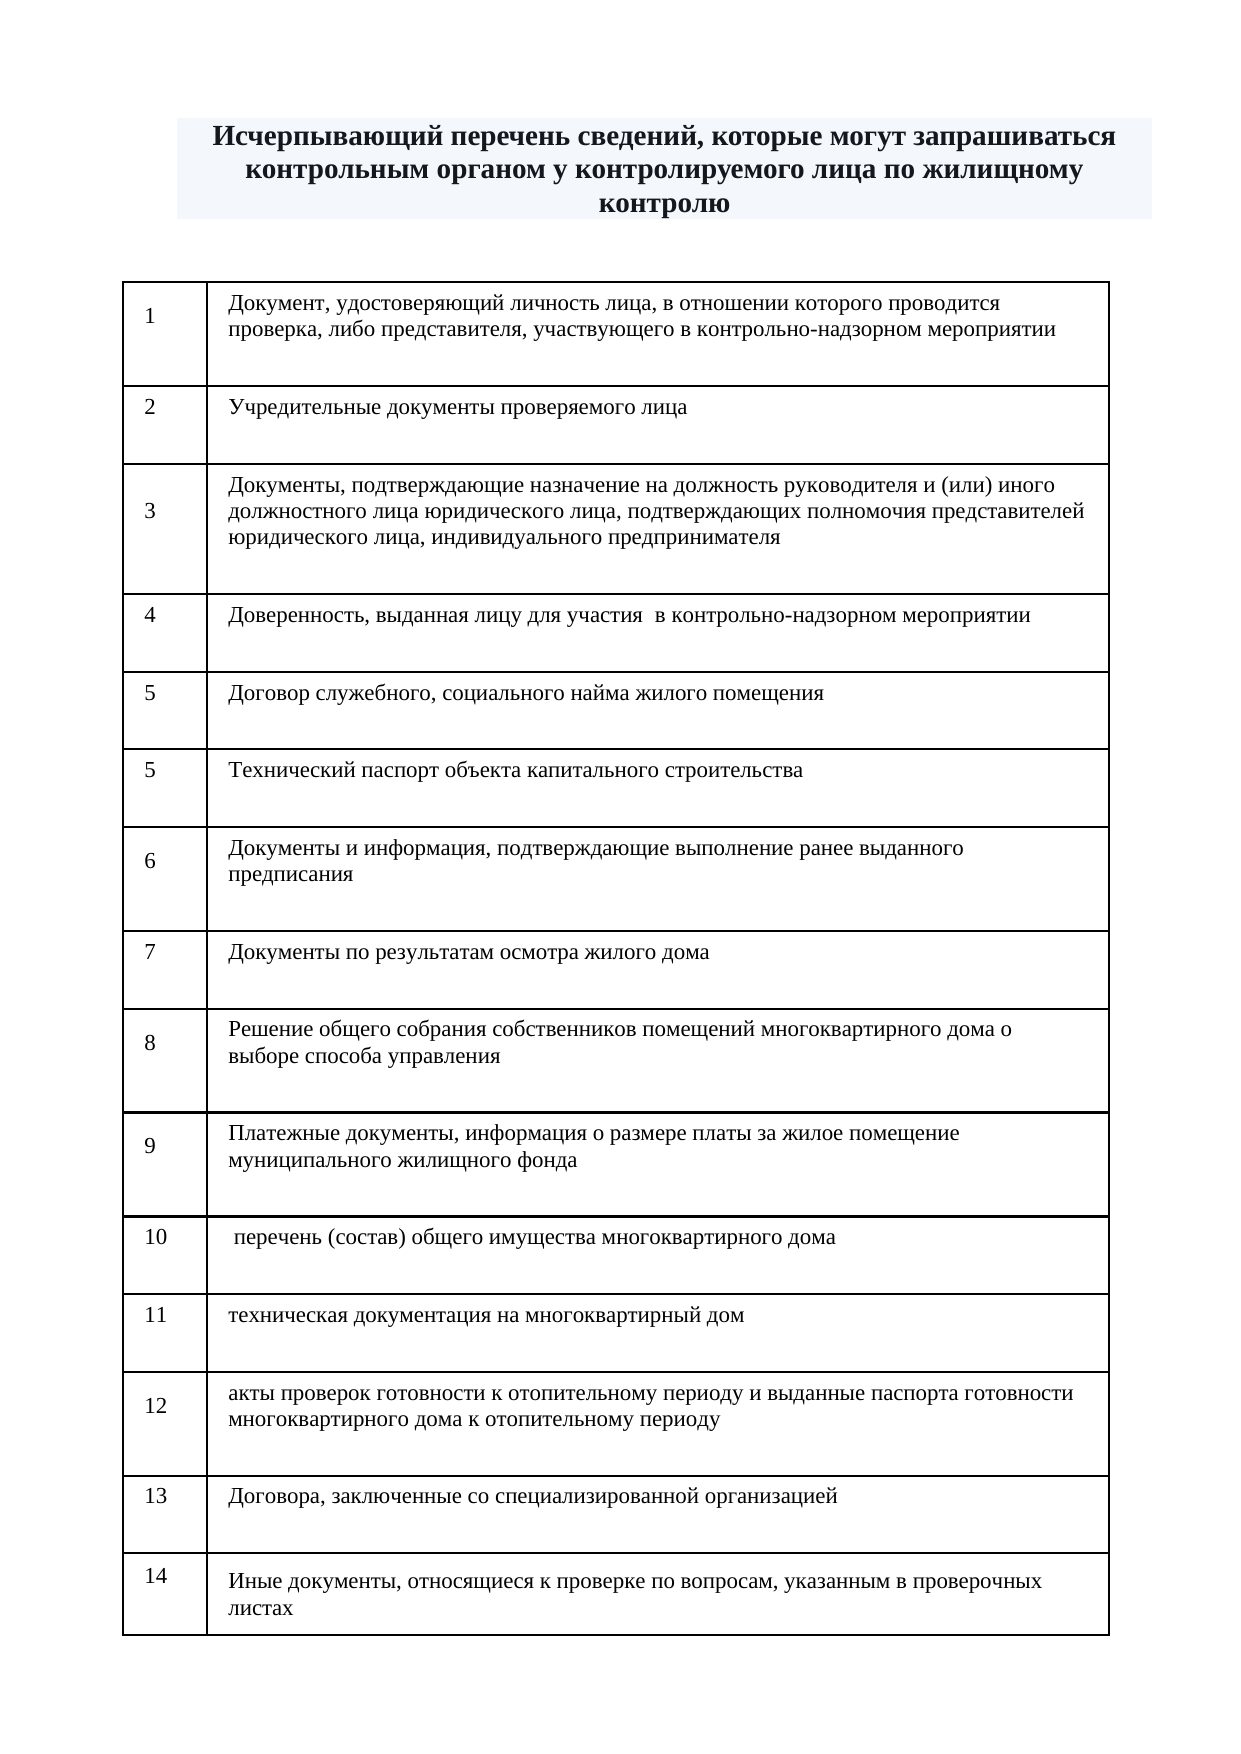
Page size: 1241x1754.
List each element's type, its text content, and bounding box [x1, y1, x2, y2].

table_cell 5 [124, 750, 206, 826]
table_cell Учредительные документы проверяемого лица [208, 387, 1108, 463]
table_cell Документы и информация, подтверждающие выполнение ранее выданного предписания [208, 828, 1108, 930]
table_cell 8 [124, 1010, 206, 1111]
table_cell 14 [124, 1554, 206, 1634]
table_header 1 [124, 283, 206, 385]
table_cell 2 [124, 387, 206, 463]
table_cell 7 [124, 932, 206, 1007]
table_cell техническая документация на многоквартирный дом [208, 1295, 1108, 1371]
text Исчерпывающий перечень сведений, которые могут запрашиваться контрольным органом у контролируемого лица по жилищному контролю [177, 118, 1152, 219]
table_cell Платежные документы, информация о размере платы за жилое помещение муниципального жилищного фонда [208, 1114, 1108, 1215]
table_cell Договор служебного, социального найма жилого помещения [208, 673, 1108, 748]
table_cell акты проверок готовности к отопительному периоду и выданные паспорта готовности многоквартирного дома к отопительному периоду [208, 1373, 1108, 1474]
table_cell Технический паспорт объекта капитального строительства [208, 750, 1108, 826]
table_cell Документы по результатам осмотра жилого дома [208, 932, 1108, 1007]
table_cell Иные документы, относящиеся к проверке по вопросам, указанным в проверочных листах [208, 1554, 1108, 1634]
table_cell 12 [124, 1373, 206, 1474]
table_cell 11 [124, 1295, 206, 1371]
table_cell 3 [124, 465, 206, 593]
table_cell Доверенность, выданная лицу для участия в контрольно-надзорном мероприятии [208, 595, 1108, 671]
table_cell 4 [124, 595, 206, 671]
table_cell Договора, заключенные со специализированной организацией [208, 1477, 1108, 1552]
table_cell Документы, подтверждающие назначение на должность руководителя и (или) иного должностного лица юридического лица, подтверждающих полномочия представителей юридического лица, индивидуального предпринимателя [208, 465, 1108, 593]
table_cell 10 [124, 1218, 206, 1293]
table_cell 13 [124, 1477, 206, 1552]
table_cell 9 [124, 1114, 206, 1215]
table_cell перечень (состав) общего имущества многоквартирного дома [208, 1218, 1108, 1293]
table_cell Решение общего собрания собственников помещений многоквартирного дома о выборе способа управления [208, 1010, 1108, 1111]
table_cell 5 [124, 673, 206, 748]
table_cell 6 [124, 828, 206, 930]
table_header Документ, удостоверяющий личность лица, в отношении которого проводится проверка, либо представителя, участвующего в контрольно-надзорном мероприятии [208, 283, 1108, 385]
